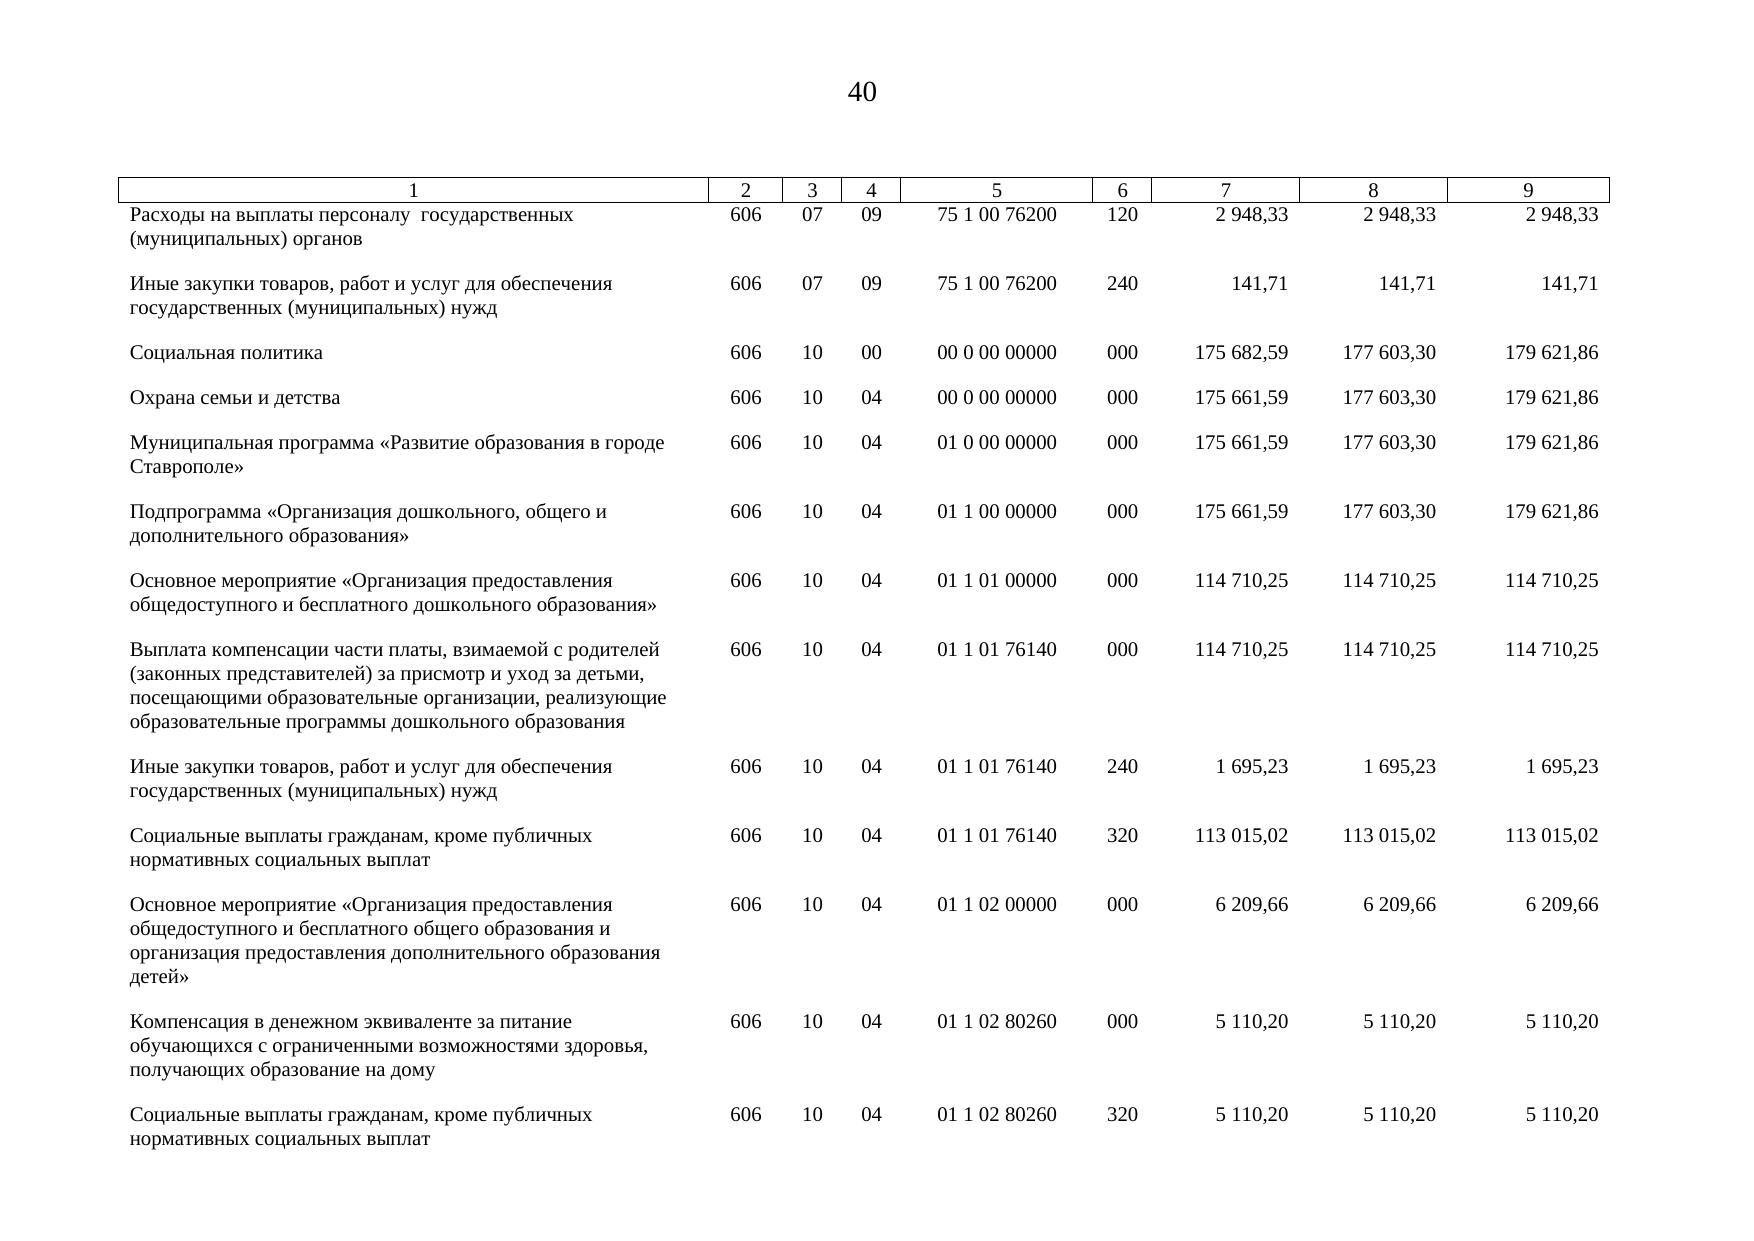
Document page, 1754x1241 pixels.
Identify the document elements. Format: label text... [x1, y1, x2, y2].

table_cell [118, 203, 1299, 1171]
table_header 7 [1152, 178, 1299, 202]
table_header 2 [709, 178, 782, 202]
table_header 8 [1300, 178, 1447, 202]
table_header 5 [901, 178, 1092, 202]
table_header 6 [1093, 178, 1151, 202]
table_header 4 [842, 178, 900, 202]
table_header 9 [1448, 178, 1609, 202]
table_header 3 [783, 178, 841, 202]
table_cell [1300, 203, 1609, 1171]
table_header 1 [119, 178, 708, 202]
